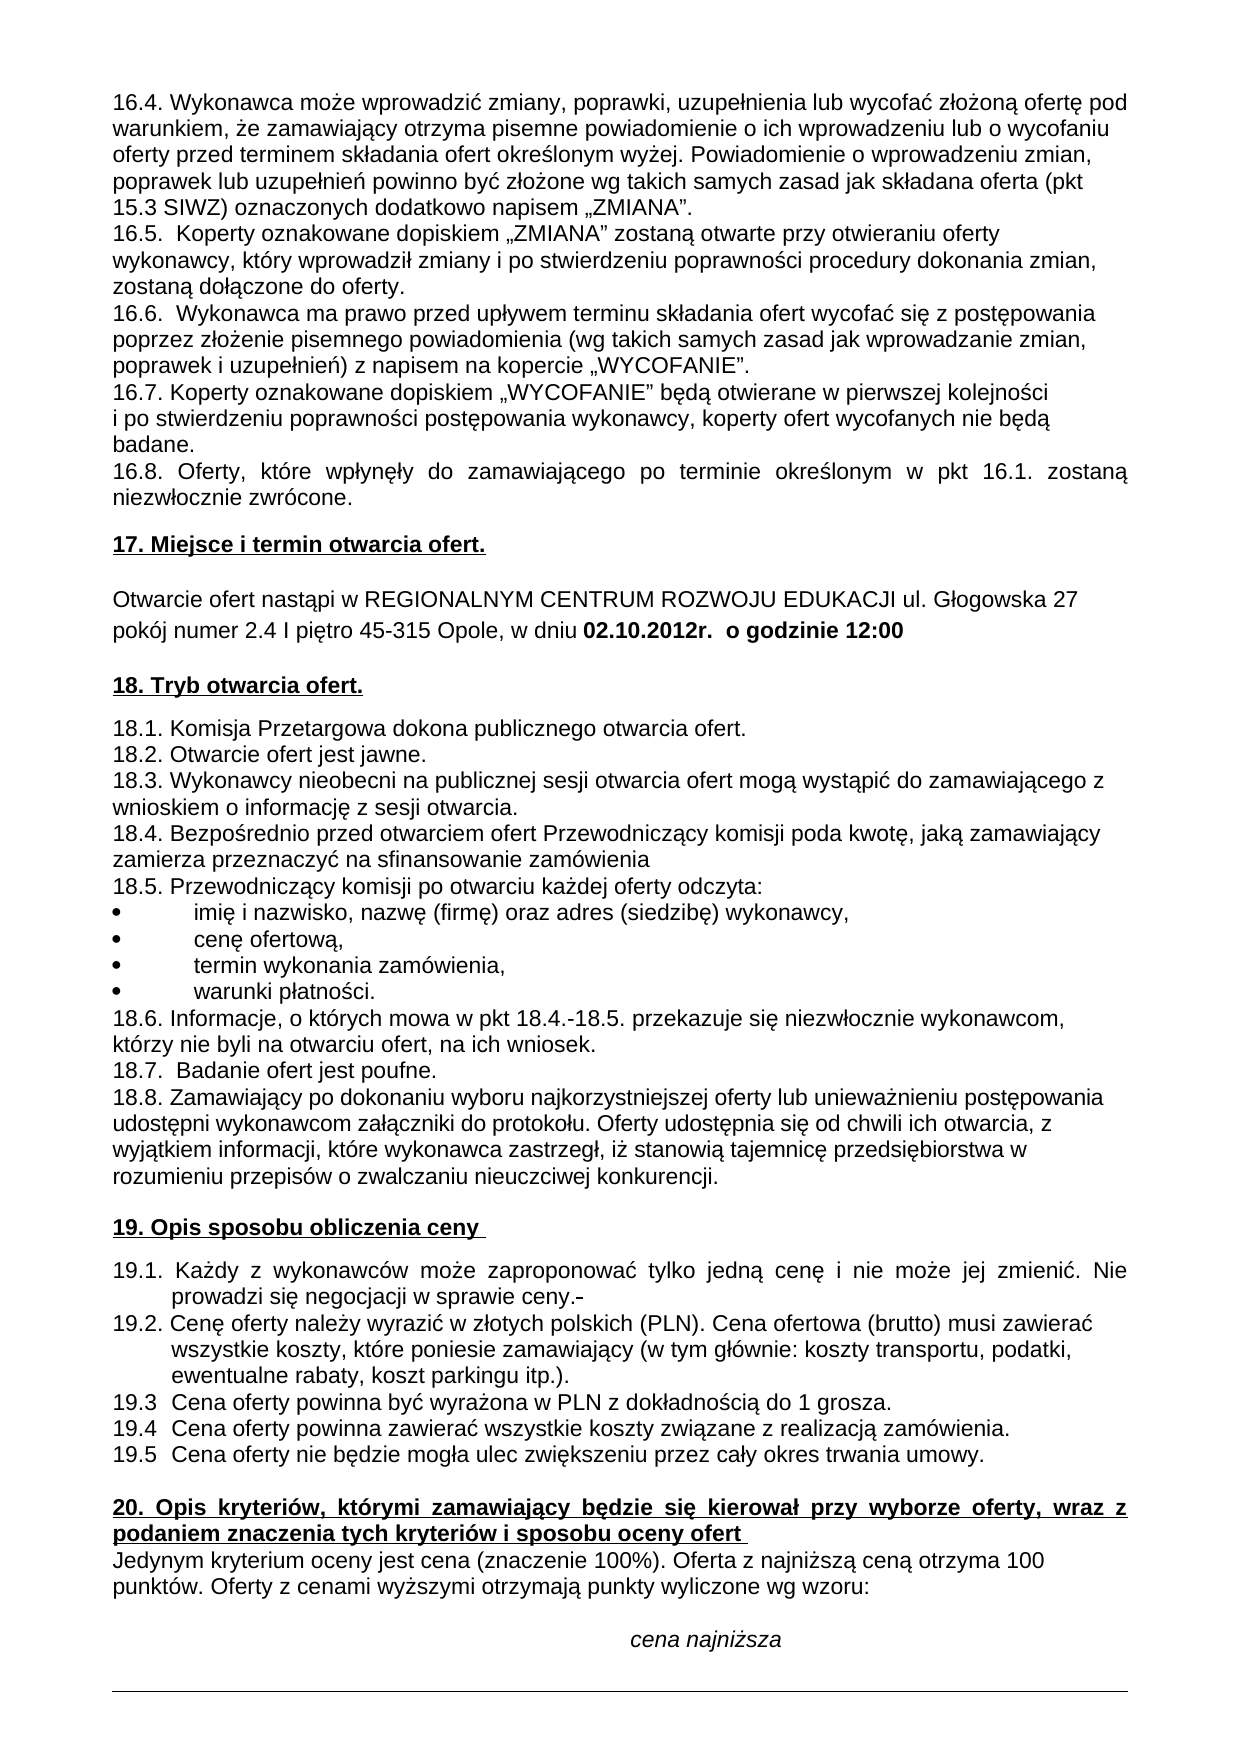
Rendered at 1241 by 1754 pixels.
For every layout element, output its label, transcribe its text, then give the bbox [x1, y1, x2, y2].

list termin wykonania zamówienia, [112, 952, 1128, 978]
text Jedynym kryterium oceny jest cena (znaczenie 100%). Oferta z najniższą ceną otrzyma 100 punktów. Oferty z cenami wyższymi otrzymają punkty wyliczone wg wzoru: [112, 1547, 1128, 1599]
text 16.5. Koperty oznakowane dopiskiem „ZMIANA” zostaną otwarte przy otwieraniu oferty wykonawcy, który wprowadził zmiany i po stwierdzeniu poprawności procedury dokonania zmian, zostaną dołączone do oferty. [112, 220, 1128, 299]
text 18.2. Otwarcie ofert jest jawne. [112, 741, 1128, 767]
text 18. Tryb otwarcia ofert. [112, 672, 1128, 698]
text 20. Opis kryteriów, którymi zamawiający będzie się kierował przy wyborze oferty, wraz z podaniem znaczenia tych kryteriów i sposobu oceny ofert [112, 1494, 1128, 1517]
text 19.1. Każdy z wykonawców może zaproponować tylko jedną cenę i nie może jej zmienić. Nie prowadzi się negocjacji w sprawie ceny. [112, 1257, 1128, 1309]
subtitle 17. Miejsce i termin otwarcia ofert. [112, 531, 1128, 557]
text 19. Opis sposobu obliczenia ceny [112, 1214, 1128, 1240]
list cenę ofertową, [112, 926, 1128, 952]
text 19.2. Cenę oferty należy wyrazić w złotych polskich (PLN). Cena ofertowa (brutto) musi zawierać wszystkie koszty, które poniesie zamawiający (w tym głównie: koszty transportu, podatki, ewentualne rabaty, koszt parkingu itp.). [112, 1309, 1128, 1388]
text 18.6. Informacje, o których mowa w pkt 18.4.-18.5. przekazuje się niezwłocznie wykonawcom, którzy nie byli na otwarciu ofert, na ich wniosek. [112, 1004, 1128, 1057]
text 16.6. Wykonawca ma prawo przed upływem terminu składania ofert wycofać się z postępowania poprzez złożenie pisemnego powiadomienia (wg takich samych zasad jak wprowadzanie zmian, poprawek i uzupełnień) z napisem na kopercie „WYCOFANIE”. [112, 299, 1128, 378]
text Otwarcie ofert nastąpi w REGIONALNYM CENTRUM ROZWOJU EDUKACJI ul. Głogowska 27 pokój numer 2.4 I piętro 45-315 Opole, w dniu 02.10.2012r. o godzinie 12:00 [112, 586, 1128, 643]
list Cena oferty nie będzie mogła ulec zwiększeniu przez cały okres trwania umowy. [112, 1441, 1128, 1468]
text 18.8. Zamawiający po dokonaniu wyboru najkorzystniejszej oferty lub unieważnieniu postępowania udostępni wykonawcom załączniki do protokołu. Oferty udostępnia się od chwili ich otwarcia, z wyjątkiem informacji, które wykonawca zastrzegł, iż stanowią tajemnicę przedsiębiorstwa w rozumieniu przepisów o zwalczaniu nieuczciwej konkurencji. [112, 1084, 1128, 1189]
list imię i nazwisko, nazwę (firmę) oraz adres (siedzibę) wykonawcy, [112, 899, 1128, 926]
list Cena oferty powinna zawierać wszystkie koszty związane z realizacją zamówienia. [112, 1415, 1128, 1441]
text cena najniższa [112, 1626, 1128, 1652]
text 18.7. Badanie ofert jest poufne. [112, 1057, 1128, 1084]
list warunki płatności. [112, 978, 1128, 1004]
text 18.3. Wykonawcy nieobecni na publicznej sesji otwarcia ofert mogą wystąpić do zamawiającego z wnioskiem o informację z sesji otwarcia. [112, 767, 1128, 820]
text 18.4. Bezpośrednio przed otwarciem ofert Przewodniczący komisji poda kwotę, jaką zamawiający zamierza przeznaczyć na sfinansowanie zamówienia [112, 820, 1128, 873]
text 18.5. Przewodniczący komisji po otwarciu każdej oferty odczyta: [112, 873, 1128, 899]
text 16.4. Wykonawca może wprowadzić zmiany, poprawki, uzupełnienia lub wycofać złożoną ofertę pod warunkiem, że zamawiający otrzyma pisemne powiadomienie o ich wprowadzeniu lub o wycofaniu oferty przed terminem składania ofert określonym wyżej. Powiadomienie o wprowadzeniu zmian, poprawek lub uzupełnień powinno być złożone wg takich samych zasad jak składana oferta (pkt 15.3 SIWZ) oznaczonych dodatkowo napisem „ZMIANA”. [112, 89, 1128, 220]
text 16.7. Koperty oznakowane dopiskiem „WYCOFANIE” będą otwierane w pierwszej kolejności i po stwierdzeniu poprawności postępowania wykonawcy, koperty ofert wycofanych nie będą badane. [112, 378, 1128, 458]
list Cena oferty powinna być wyrażona w PLN z dokładnością do 1 grosza. [112, 1388, 1128, 1415]
text 18.1. Komisja Przetargowa dokona publicznego otwarcia ofert. [112, 715, 1128, 741]
subtitle 16.8. Oferty, które wpłynęły do zamawiającego po terminie określonym w pkt 16.1. zostaną niezwłocznie zwrócone. [112, 458, 1128, 510]
text 20. Opis kryteriów, którymi zamawiający będzie się kierował przy wyborze oferty, wraz z podaniem znaczenia tych kryteriów i sposobu oceny ofert [112, 1518, 1128, 1547]
